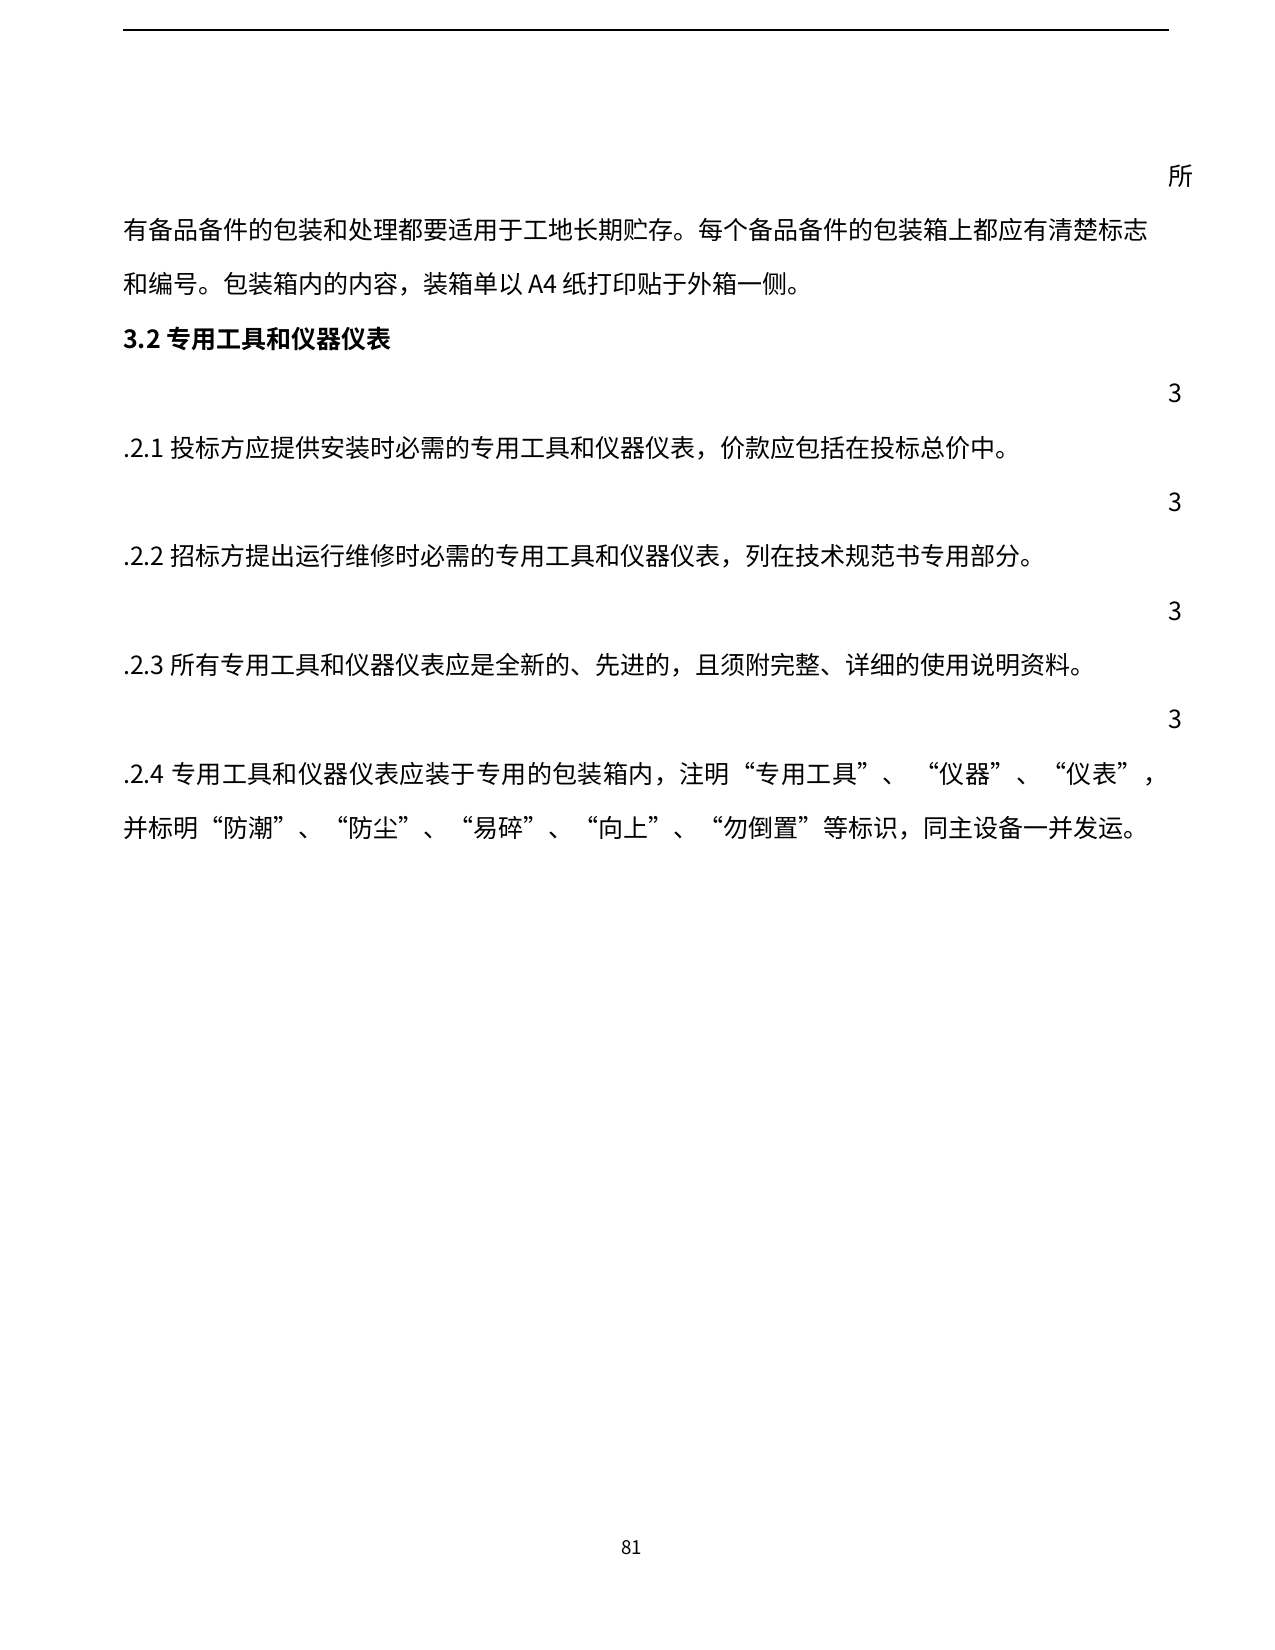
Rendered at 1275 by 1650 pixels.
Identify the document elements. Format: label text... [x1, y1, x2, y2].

text 3.2.1 投标方应提供安装时必需的专用工具和仪器仪表，价款应包括在投标总价中。 [123, 374, 1169, 464]
text 3.2.3 所有专用工具和仪器仪表应是全新的、先进的，且须附完整、详细的使用说明资料。 [123, 591, 1169, 682]
text 3.2.4 专用工具和仪器仪表应装于专用的包装箱内，注明“专用工具”、 “仪器”、“仪表”，并标明“防潮”、“防尘”、“易碎”、“向上”、“勿倒置”等标识，同主设备一并发运。 [123, 700, 1169, 845]
text 3.2.2 招标方提出运行维修时必需的专用工具和仪器仪表，列在技术规范书专用部分。 [123, 482, 1169, 573]
text 所有备品备件的包装和处理都要适用于工地长期贮存。每个备品备件的包装箱上都应有清楚标志和编号。包装箱内的内容，装箱单以A4纸打印贴于外箱一侧。 [123, 156, 1169, 301]
text 3.2 专用工具和仪器仪表 [123, 319, 1169, 356]
